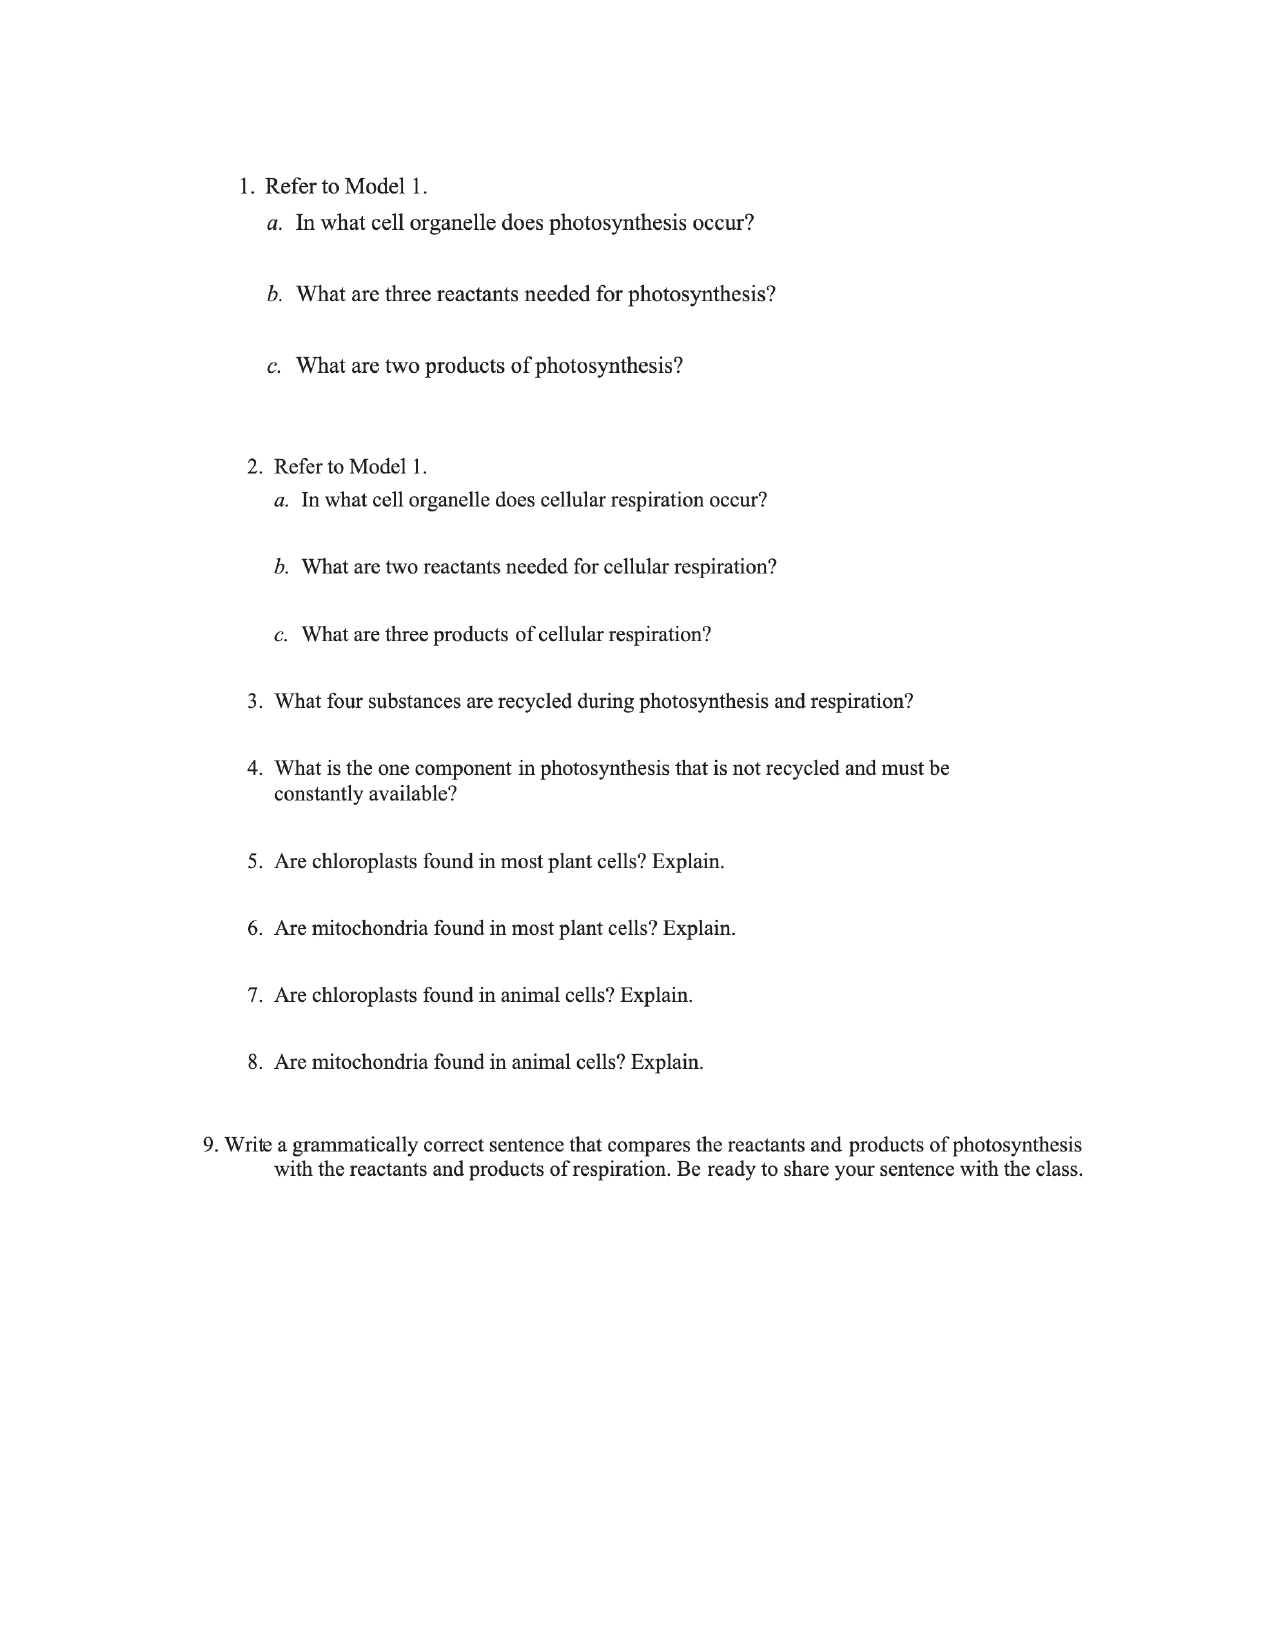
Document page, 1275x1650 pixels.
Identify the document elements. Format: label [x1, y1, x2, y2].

picture [150, 150, 1125, 1363]
